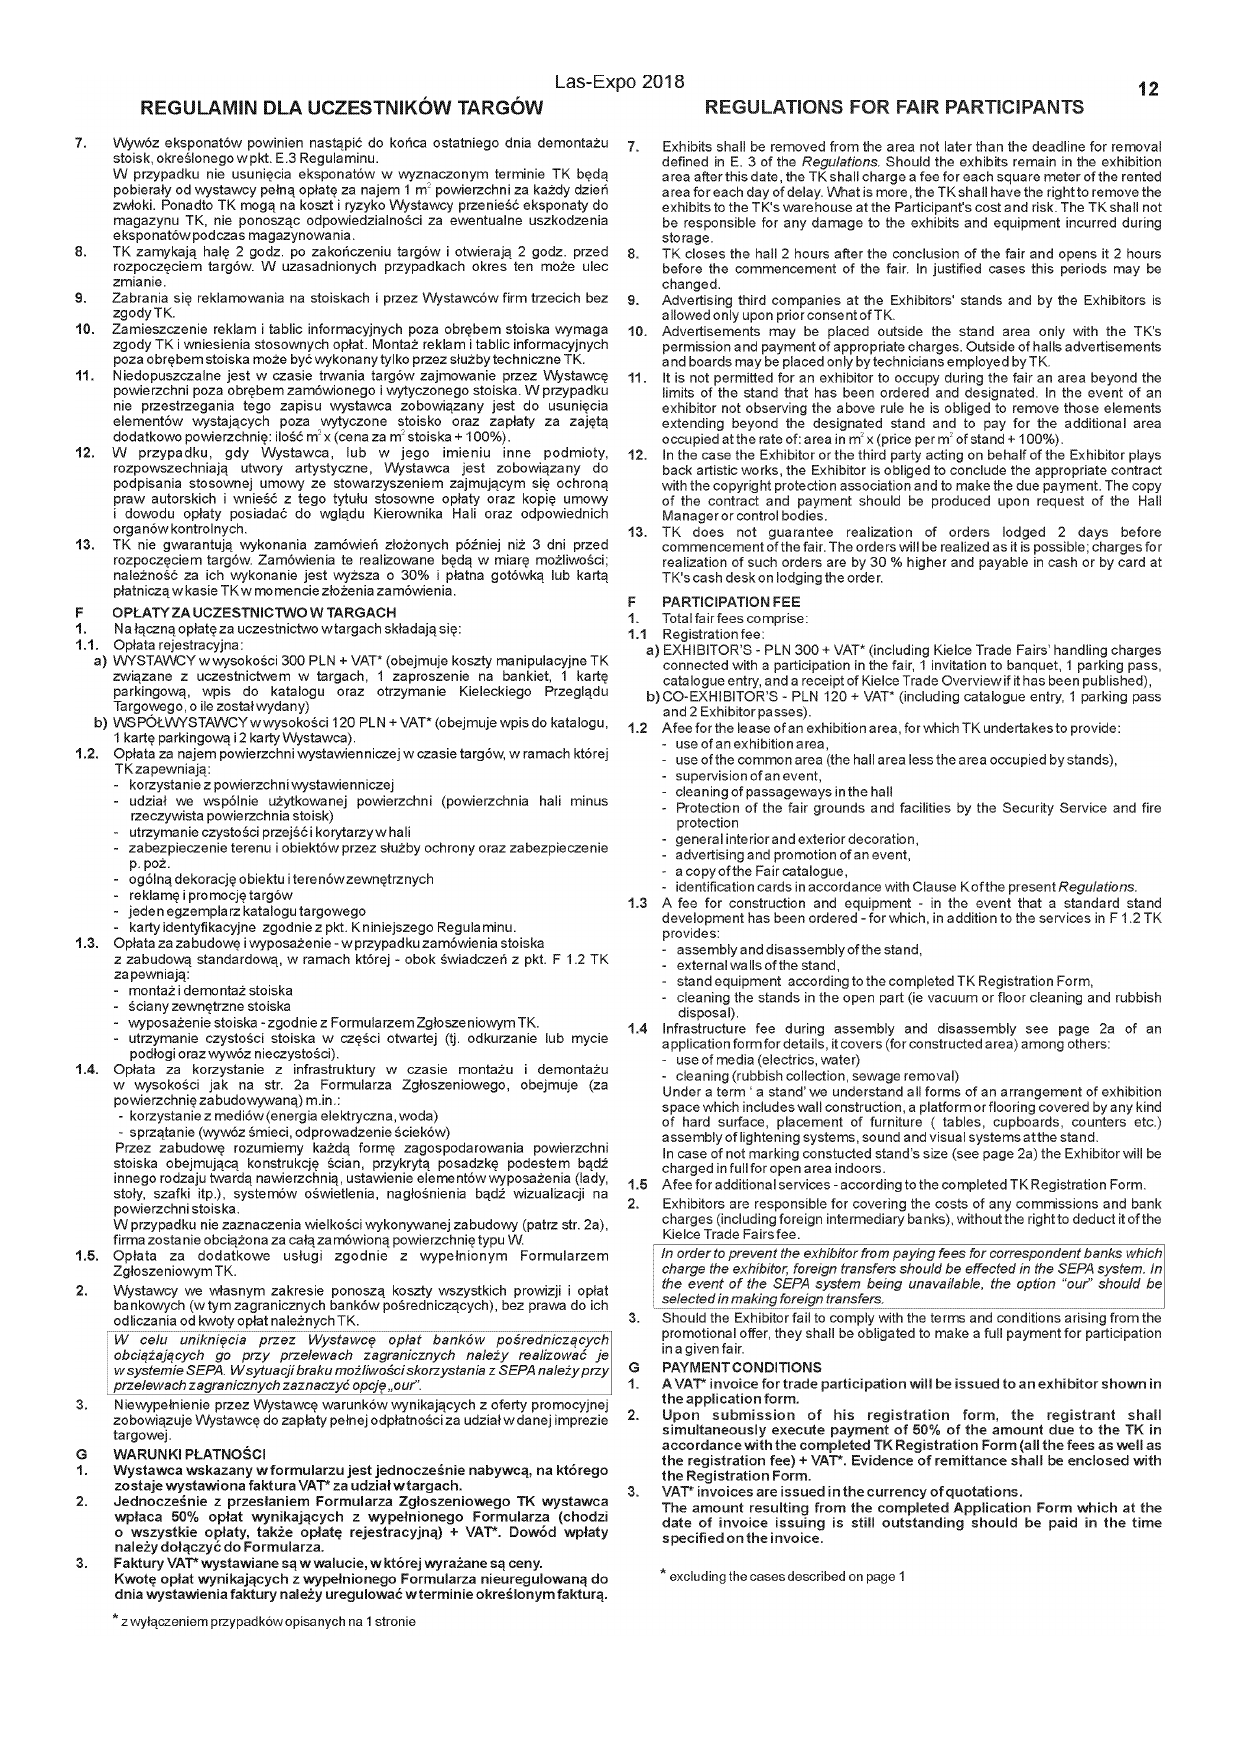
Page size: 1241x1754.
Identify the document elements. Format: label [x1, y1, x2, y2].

picture [75, 75, 1166, 1636]
